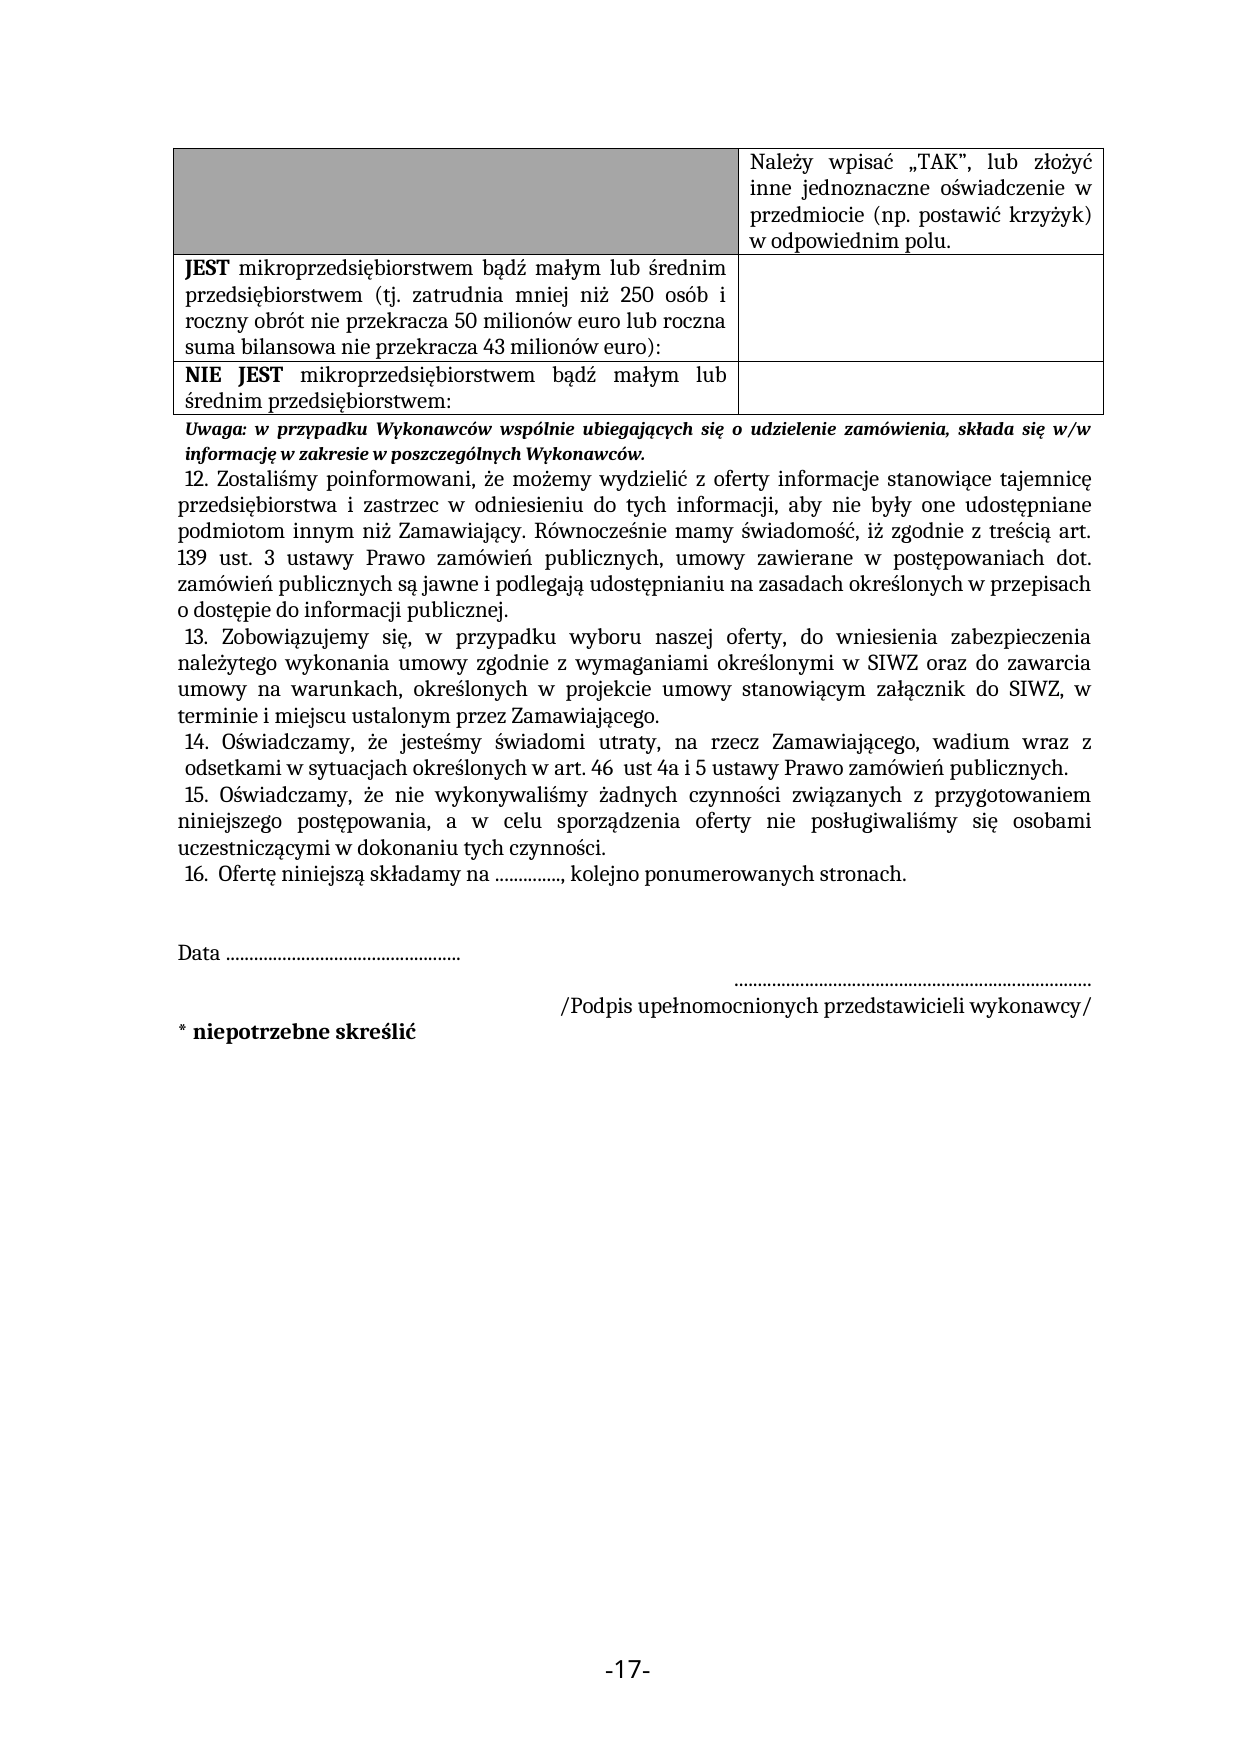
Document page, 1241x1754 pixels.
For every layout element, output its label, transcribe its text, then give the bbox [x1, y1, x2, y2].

text * niepotrzebne skreślić [177, 1019, 1093, 1045]
table_cell JEST mikroprzedsiębiorstwem bądź małym lub średnim przedsiębiorstwem (tj. zatrudnia mniej niż 250 osób i roczny obrót nie przekracza 50 milionów euro lub roczna suma bilansowa nie przekracza 43 milionów euro): [174, 255, 738, 361]
text ............................................................................ [177, 966, 1093, 992]
table_header [174, 149, 738, 254]
table_cell [739, 362, 1103, 414]
text Uwaga: w przypadku Wykonawców wspólnie ubiegających się o udzielenie zamówienia, składa się w/w informację w zakresie w poszczególnych Wykonawców. [185, 415, 1093, 465]
text 12. Zostaliśmy poinformowani, że możemy wydzielić z oferty informacje stanowiące tajemnicę przedsiębiorstwa i zastrzec w odniesieniu do tych informacji, aby nie były one udostępniane podmiotom innym niż Zamawiający. Równocześnie mamy świadomość, iż zgodnie z treścią art. 139 ust. 3 ustawy Prawo zamówień publicznych, umowy zawierane w postępowaniach dot. zamówień publicznych są jawne i podlegają udostępnianiu na zasadach określonych w przepisach o dostępie do informacji publicznej. [177, 465, 1093, 623]
table_cell NIE JEST mikroprzedsiębiorstwem bądź małym lub średnim przedsiębiorstwem: [174, 362, 738, 414]
text 14. Oświadczamy, że jesteśmy świadomi utraty, na rzecz Zamawiającego, wadium wraz z odsetkami w sytuacjach określonych w art. 46 ust 4a i 5 ustawy Prawo zamówień publicznych. [185, 729, 1093, 782]
text 15. Oświadczamy, że nie wykonywaliśmy żadnych czynności związanych z przygotowaniem niniejszego postępowania, a w celu sporządzenia oferty nie posługiwaliśmy się osobami uczestniczącymi w dokonaniu tych czynności. [177, 782, 1093, 861]
text 13. Zobowiązujemy się, w przypadku wyboru naszej oferty, do wniesienia zabezpieczenia należytego wykonania umowy zgodnie z wymaganiami określonymi w SIWZ oraz do zawarcia umowy na warunkach, określonych w projekcie umowy stanowiącym załącznik do SIWZ, w terminie i miejscu ustalonym przez Zamawiającego. [177, 623, 1093, 729]
text /Podpis upełnomocnionych przedstawicieli wykonawcy/ [177, 992, 1093, 1019]
text 16. Ofertę niniejszą składamy na .............., kolejno ponumerowanych stronach. [185, 861, 1093, 887]
table_cell [739, 255, 1103, 361]
text Data .................................................. [177, 940, 1093, 966]
table_header Należy wpisać „TAK”, lub złożyć inne jednoznaczne oświadczenie w przedmiocie (np. postawić krzyżyk) w odpowiednim polu. [739, 149, 1103, 254]
